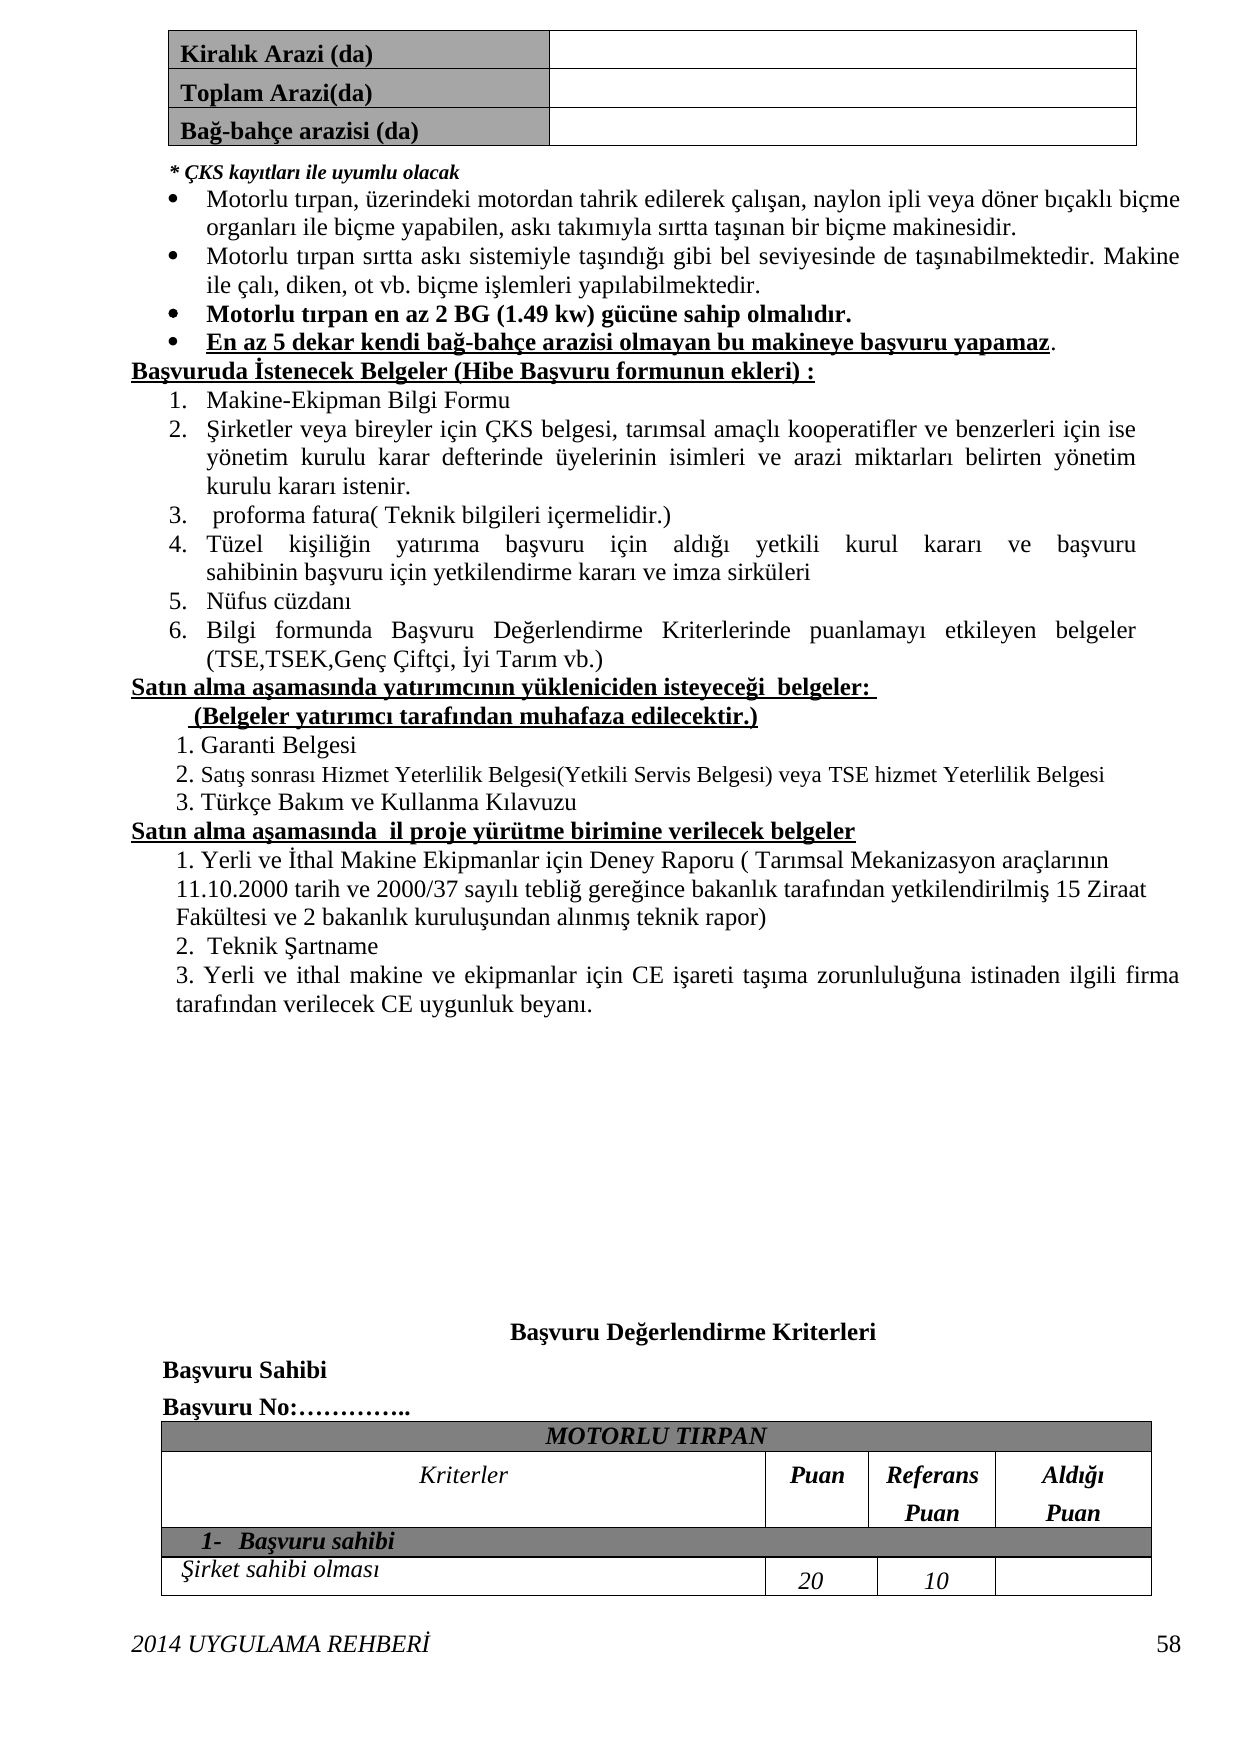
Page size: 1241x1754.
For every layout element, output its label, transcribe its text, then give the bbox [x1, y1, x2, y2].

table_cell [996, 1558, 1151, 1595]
list Makine-Ekipman Bilgi Formu [169, 385, 1137, 414]
list En az 5 dekar kendi bağ-bahçe arazisi olmayan bu makineye başvuru yapamaz. [169, 327, 1137, 356]
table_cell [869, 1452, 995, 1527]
text Başvuruda İstenecek Belgeler (Hibe Başvuru formunun ekleri) : [131, 356, 1137, 385]
list Bilgi formunda Başvuru Değerlendirme Kriterlerinde puanlamayı etkileyen belgeler (TSE,TSEK,Genç Çiftçi, İyi Tarım vb.) [169, 615, 1137, 672]
list Motorlu tırpan en az 2 BG (1.49 kw) gücüne sahip olmalıdır. [169, 299, 1181, 327]
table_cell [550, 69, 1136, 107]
list Motorlu tırpan sırtta askı sistemiyle taşındığı gibi bel seviyesinde de taşınabilmektedir. Makine ile çalı, diken, ot vb. biçme işlemleri yapılabilmektedir. [169, 241, 1181, 299]
list proforma fatura( Teknik bilgileri içermelidir.) [169, 500, 1137, 529]
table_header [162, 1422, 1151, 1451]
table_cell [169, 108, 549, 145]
text 3. Yerli ve ithal makine ve ekipmanlar için CE işareti taşıma zorunluluğuna istinaden ilgili firma tarafından verilecek CE uygunluk beyanı. [176, 960, 1181, 1017]
text Satın alma aşamasında yatırımcının yükleniciden isteyeceği belgeler: [131, 672, 1181, 701]
text 2. Satış sonrası Hizmet Yeterlilik Belgesi(Yetkili Servis Belgesi) veya TSE hizmet Yeterlilik Belgesi [176, 759, 1181, 787]
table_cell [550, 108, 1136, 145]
list Nüfus cüzdanı [169, 586, 1137, 615]
text (Belgeler yatırımcı tarafından muhafaza edilecektir.) [131, 701, 1181, 730]
list Tüzel kişiliğin yatırıma başvuru için aldığı yetkili kurul kararı ve başvuru sahibinin başvuru için yetkilendirme kararı ve imza sirküleri [169, 529, 1137, 586]
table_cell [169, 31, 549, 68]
text Başvuru Değerlendirme Kriterleri [131, 1309, 1181, 1346]
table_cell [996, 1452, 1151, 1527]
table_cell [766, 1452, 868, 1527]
text 2. Teknik Şartname [176, 931, 1181, 960]
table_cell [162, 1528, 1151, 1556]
text Satın alma aşamasında il proje yürütme birimine verilecek belgeler [131, 816, 1181, 845]
text 3. Türkçe Bakım ve Kullanma Kılavuzu [176, 787, 1181, 816]
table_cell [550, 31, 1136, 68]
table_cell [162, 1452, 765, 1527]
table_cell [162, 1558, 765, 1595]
text 1. Garanti Belgesi [176, 730, 1181, 759]
list Motorlu tırpan, üzerindeki motordan tahrik edilerek çalışan, naylon ipli veya döner bıçaklı biçme organları ile biçme yapabilen, askı takımıyla sırtta taşınan bir biçme makinesidir. [169, 184, 1181, 241]
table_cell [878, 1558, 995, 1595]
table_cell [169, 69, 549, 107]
text * ÇKS kayıtları ile uyumlu olacak [169, 146, 1181, 184]
text Başvuru No:………….. [131, 1384, 1181, 1421]
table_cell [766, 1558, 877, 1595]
text 1. Yerli ve İthal Makine Ekipmanlar için Deney Raporu ( Tarımsal Mekanizasyon araçlarının 11.10.2000 tarih ve 2000/37 sayılı tebliğ gereğince bakanlık tarafından yetkilendirilmiş 15 Ziraat Fakültesi ve 2 bakanlık kuruluşundan alınmış teknik rapor) [176, 845, 1181, 931]
list Şirketler veya bireyler için ÇKS belgesi, tarımsal amaçlı kooperatifler ve benzerleri için ise yönetim kurulu karar defterinde üyelerinin isimleri ve arazi miktarları belirten yönetim kurulu kararı istenir. [169, 414, 1137, 500]
text Başvuru Sahibi [131, 1346, 1181, 1384]
